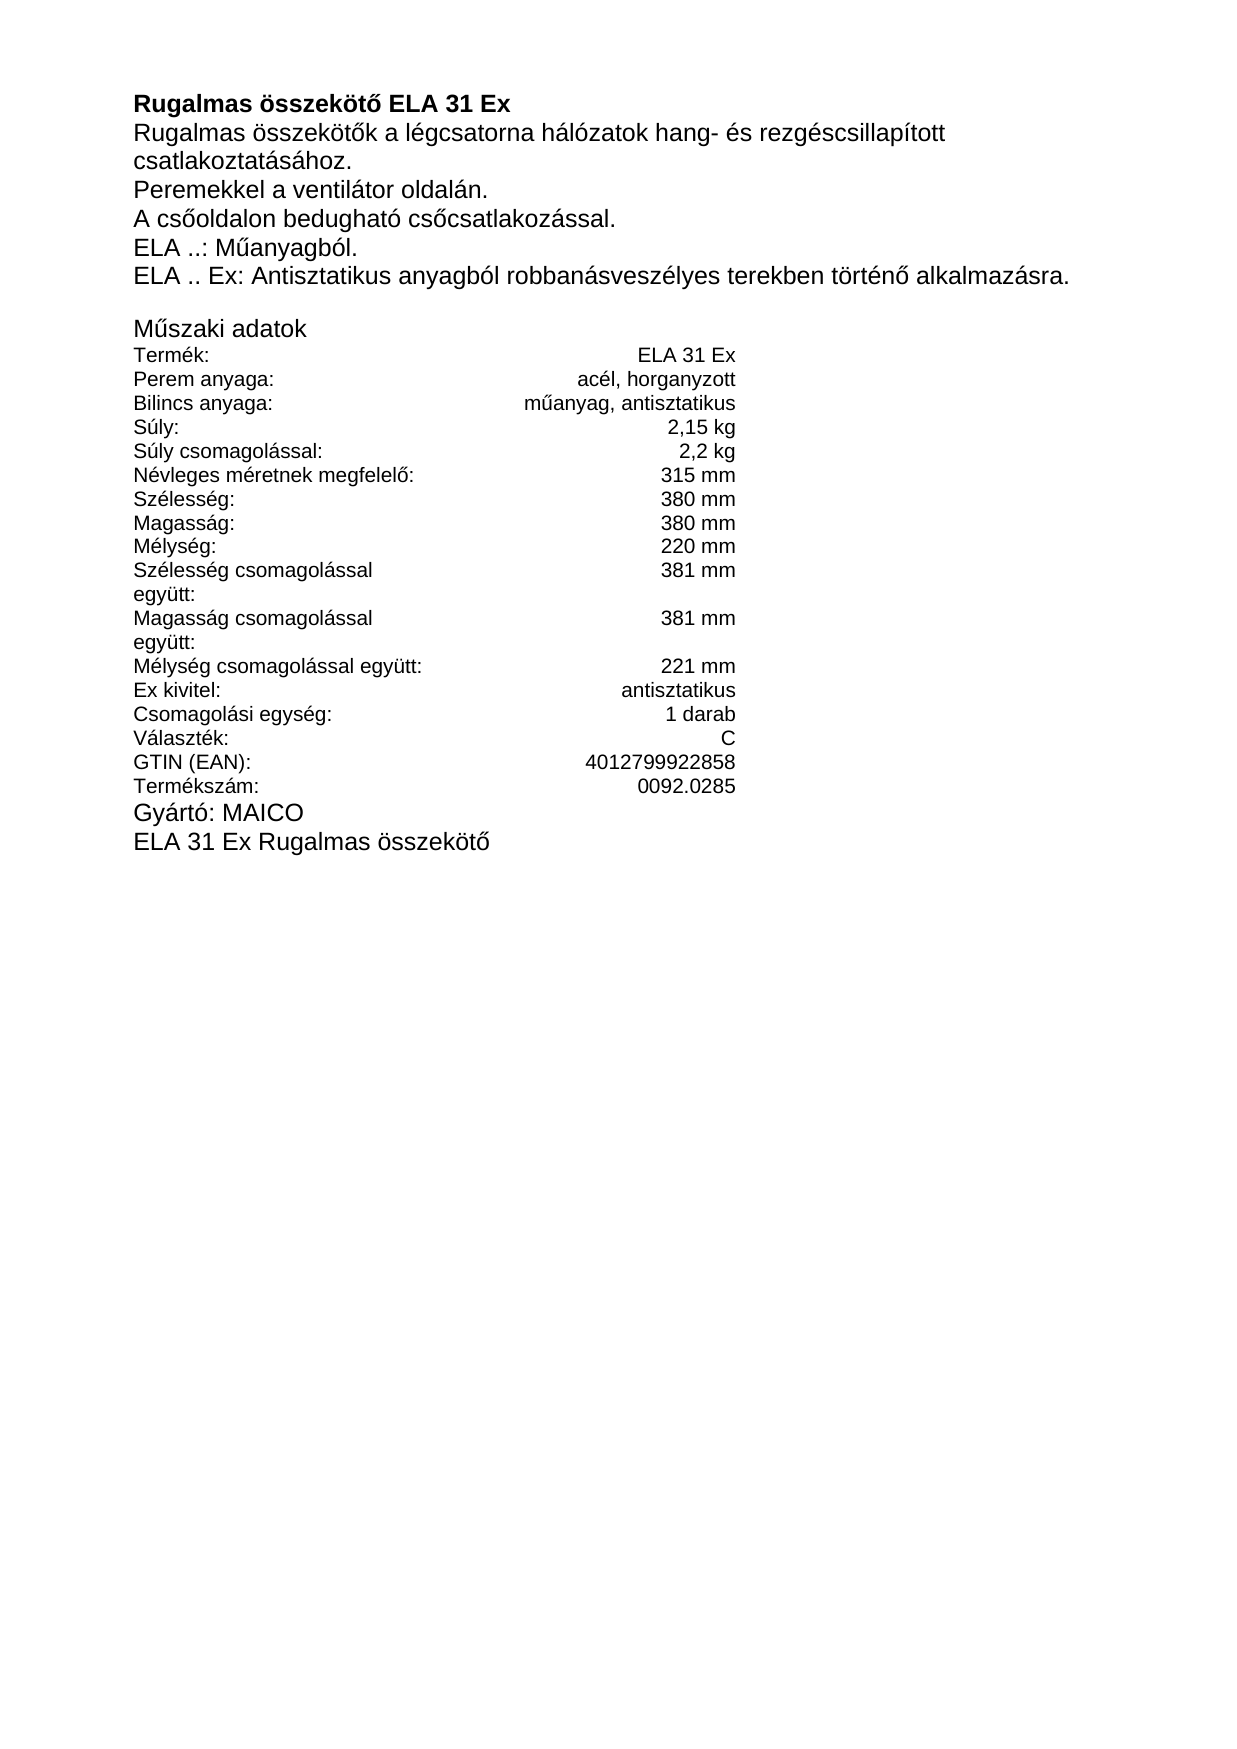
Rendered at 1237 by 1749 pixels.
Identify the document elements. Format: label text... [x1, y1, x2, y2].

table_cell 315 mm [434, 463, 747, 486]
table_cell Mélység csomagolással együtt: [122, 654, 434, 678]
table_cell Választék: [122, 726, 434, 750]
table_cell 381 mm [434, 558, 747, 606]
table_cell Csomagolási egység: [122, 702, 434, 726]
text ELA 31 Ex Rugalmas összekötő [133, 827, 1148, 855]
table_cell 2,15 kg [434, 415, 747, 438]
table_cell Súly: [122, 415, 434, 438]
text Rugalmas összekötők a légcsatorna hálózatok hang- és rezgéscsillapított csatlakoztatásához. [133, 117, 1148, 175]
table_cell antisztatikus [434, 678, 747, 702]
table_cell Ex kivitel: [122, 678, 434, 702]
text A csőoldalon bedugható csőcsatlakozással. [133, 204, 1148, 232]
table_header ELA 31 Ex [434, 343, 747, 367]
table_cell 4012799922858 [434, 750, 747, 774]
table_cell Bilincs anyaga: [122, 391, 434, 414]
table_cell Szélesség: [122, 486, 434, 510]
table_cell Mélység: [122, 534, 434, 558]
table_cell 220 mm [434, 534, 747, 558]
table_cell acél, horganyzott [434, 367, 747, 391]
table_cell 0092.0285 [434, 774, 747, 798]
table_cell GTIN (EAN): [122, 750, 434, 774]
text Peremekkel a ventilátor oldalán. [133, 175, 1148, 204]
table_cell 2,2 kg [434, 439, 747, 462]
table_cell C [434, 726, 747, 750]
text Gyártó: MAICO [133, 798, 1148, 827]
table_cell 1 darab [434, 702, 747, 726]
table_cell 380 mm [434, 486, 747, 510]
text ELA ..: Műanyagból. [133, 232, 1148, 261]
table_cell Perem anyaga: [122, 367, 434, 391]
table_cell Termékszám: [122, 774, 434, 798]
table_cell 221 mm [434, 654, 747, 678]
table_cell Névleges méretnek megfelelő: [122, 463, 434, 486]
table_cell 381 mm [434, 606, 747, 654]
table_cell Magasság csomagolással együtt: [122, 606, 434, 654]
table_header Termék: [122, 343, 434, 367]
text Műszaki adatok [133, 314, 1148, 343]
table_cell Szélesség csomagolással együtt: [122, 558, 434, 606]
table_cell műanyag, antisztatikus [434, 391, 747, 414]
table_cell 380 mm [434, 510, 747, 534]
text Rugalmas összekötő ELA 31 Ex [133, 89, 1148, 117]
table_cell Súly csomagolással: [122, 439, 434, 462]
text ELA .. Ex: Antisztatikus anyagból robbanásveszélyes terekben történő alkalmazásra. [133, 261, 1148, 290]
table_cell Magasság: [122, 510, 434, 534]
